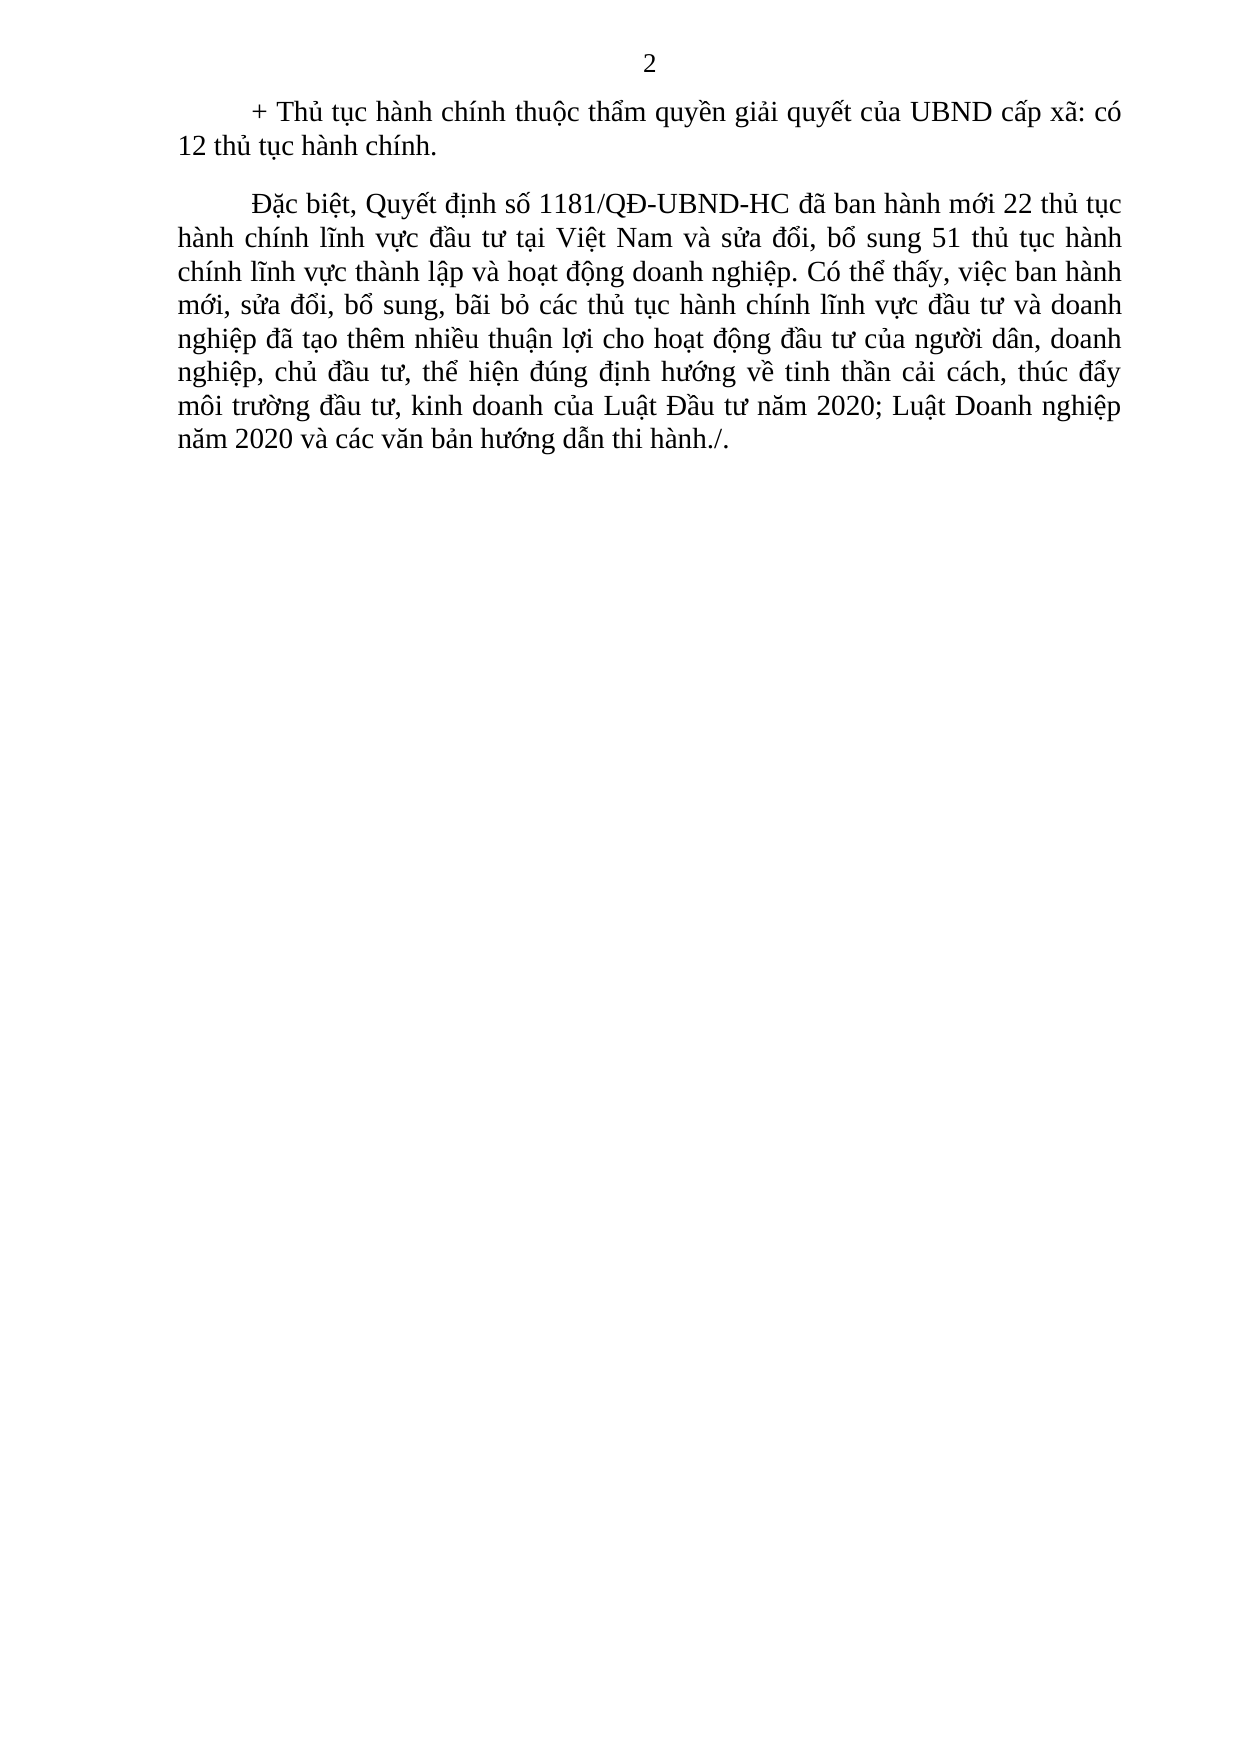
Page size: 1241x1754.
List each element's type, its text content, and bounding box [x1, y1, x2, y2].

text Đặc biệt, Quyết định số 1181/QĐ-UBND-HC đã ban hành mới 22 thủ tục hành chính lĩnh vực đầu tư tại Việt Nam và sửa đổi, bổ sung 51 thủ tục hành chính lĩnh vực thành lập và hoạt động doanh nghiệp. Có thể thấy, việc ban hành mới, sửa đổi, bổ sung, bãi bỏ các thủ tục hành chính lĩnh vực đầu tư và doanh nghiệp đã tạo thêm nhiều thuận lợi cho hoạt động đầu tư của người dân, doanh nghiệp, chủ đầu tư, thể hiện đúng định hướng về tinh thần cải cách, thúc đẩy môi trường đầu tư, kinh doanh của Luật Đầu tư năm 2020; Luật Doanh nghiệp năm 2020 và các văn bản hướng dẫn thi hành./. [177, 187, 1122, 455]
text + Thủ tục hành chính thuộc thẩm quyền giải quyết của UBND cấp xã: có 12 thủ tục hành chính. [177, 94, 1122, 162]
